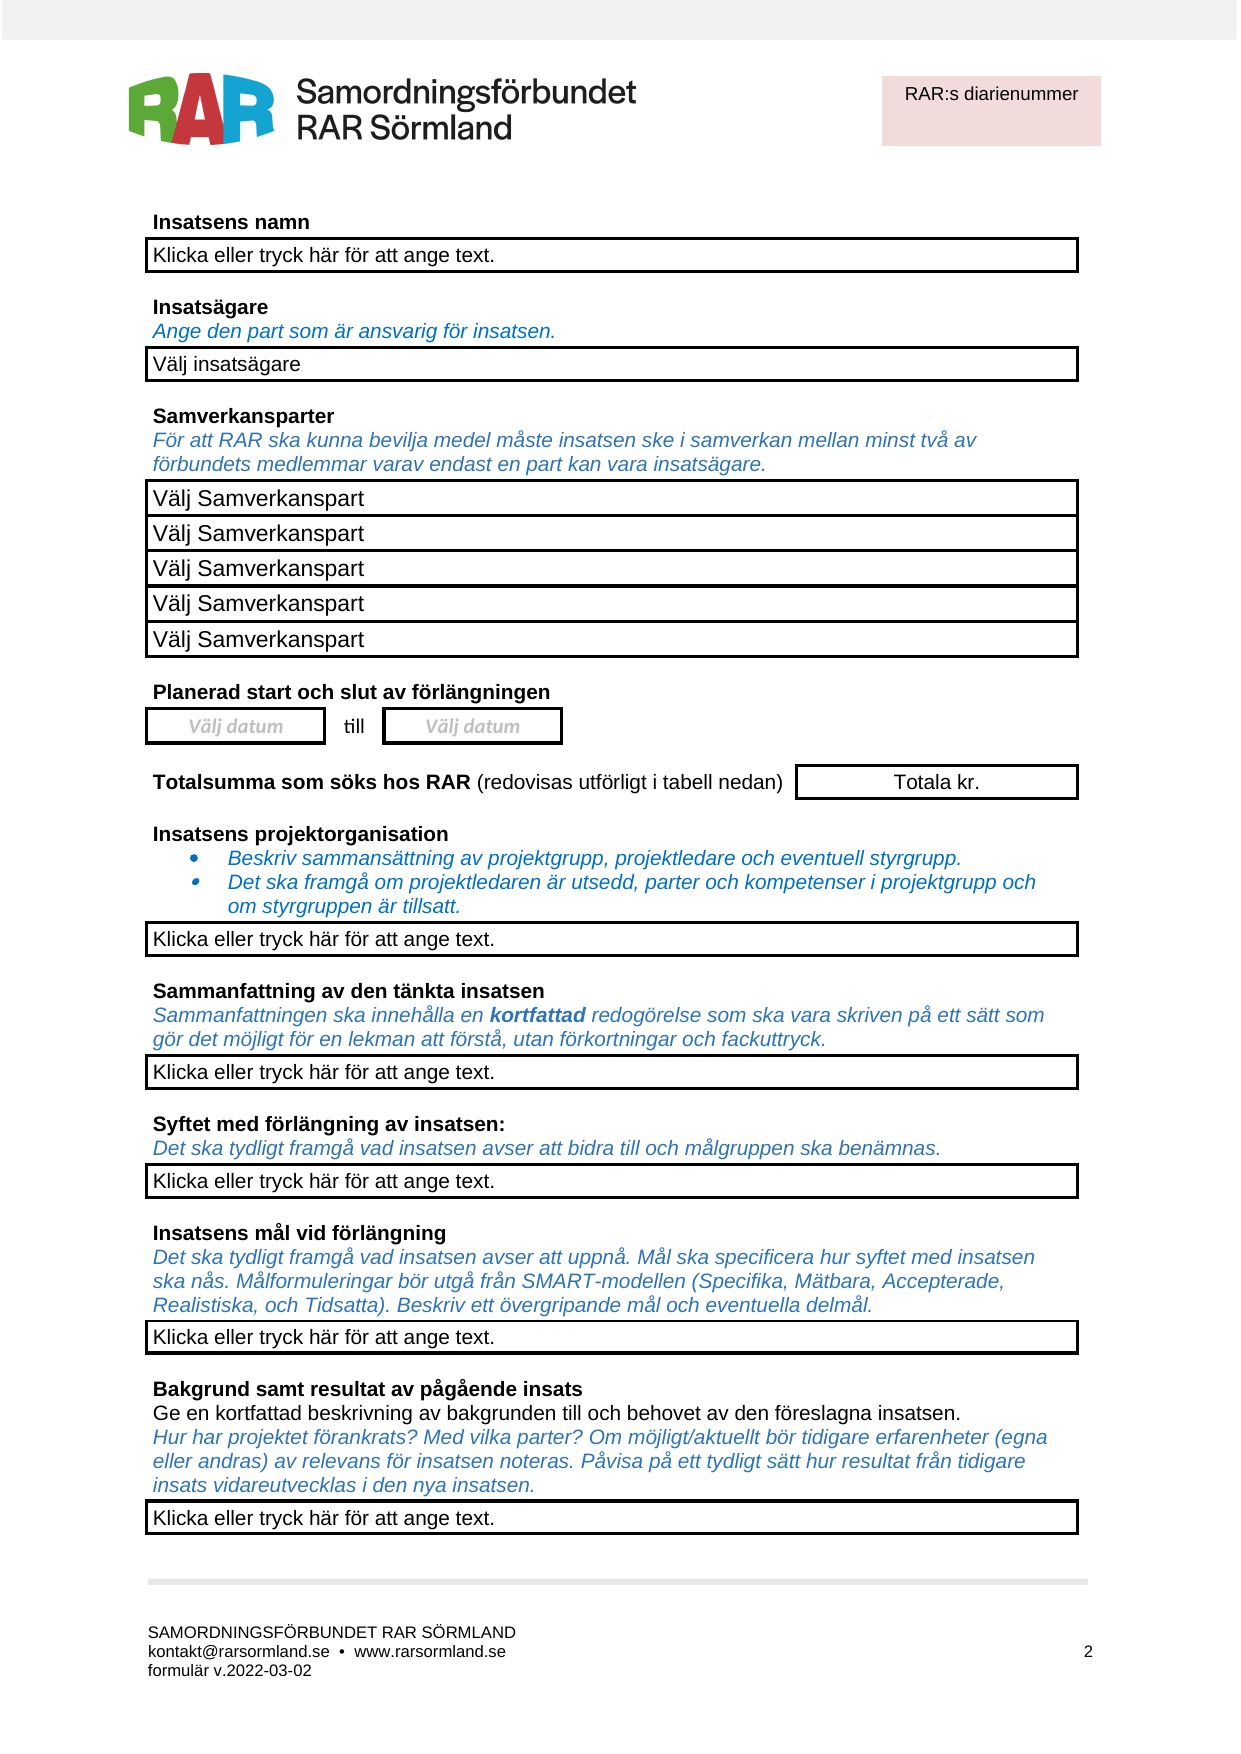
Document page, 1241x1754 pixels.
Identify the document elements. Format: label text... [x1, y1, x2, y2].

table_header Bakgrund samt resultat av pågående insats Ge en kortfattad beskrivning av bakgrunden till och behovet av den föreslagna insatsen. Hur har projektet förankrats? Med vilka parter? Om möjligt/aktuellt bör tidigare erfarenheter (egna eller andras) av relevans för insatsen noteras. Påvisa på ett tydligt sätt hur resultat från tidigare insats vidareutvecklas i den nya insatsen. [147, 1374, 1077, 1499]
table_cell [148, 588, 1076, 620]
table_header Planerad start och slut av förlängningen [147, 677, 561, 707]
table_cell [148, 1322, 1076, 1351]
table_cell [148, 1057, 1076, 1087]
table_cell [148, 623, 1076, 655]
table_cell [148, 517, 1076, 549]
table_header [798, 767, 1076, 797]
picture [128, 73, 637, 145]
table_cell [148, 1503, 1076, 1532]
table_header Insatsägare Ange den part som är ansvarig för insatsen. [147, 292, 1077, 346]
table_cell till [326, 707, 382, 741]
table_cell [148, 482, 1076, 514]
table_cell [148, 240, 1076, 269]
table_header Insatsens projektorganisation Beskriv sammansättning av projektgrupp, projektledare och eventuell styrgrupp. Det ska framgå om projektledaren är utsedd, parter och kompetenser i projektgrupp och om styrgruppen är tillsatt. [147, 819, 1077, 921]
table_cell [148, 924, 1076, 954]
table_cell [148, 1166, 1076, 1196]
table_header Insatsens namn [147, 207, 1077, 237]
table_header Insatsens mål vid förlängning Det ska tydligt framgå vad insatsen avser att uppnå. Mål ska specificera hur syftet med insatsen ska nås. Målformuleringar bör utgå från SMART-modellen (Specifika, Mätbara, Accepterade, Realistiska, och Tidsatta). Beskriv ett övergripande mål och eventuella delmål. [147, 1218, 1077, 1319]
table_header Sammanfattning av den tänkta insatsen Sammanfattningen ska innehålla en kortfattad redogörelse som ska vara skriven på ett sätt som gör det möjligt för en lekman att förstå, utan förkortningar och fackuttryck. [147, 976, 1077, 1054]
table_header Samverkansparter För att RAR ska kunna bevilja medel måste insatsen ske i samverkan mellan minst två av förbundets medlemmar varav endast en part kan vara insatsägare. [147, 401, 1077, 478]
table_header Totalsumma som söks hos RAR (redovisas utförligt i tabell nedan) [147, 764, 795, 797]
table_cell [148, 552, 1076, 584]
table_cell [148, 349, 1076, 378]
table_header Syftet med förlängning av insatsen: Det ska tydligt framgå vad insatsen avser att bidra till och målgruppen ska benämnas. [147, 1109, 1077, 1163]
